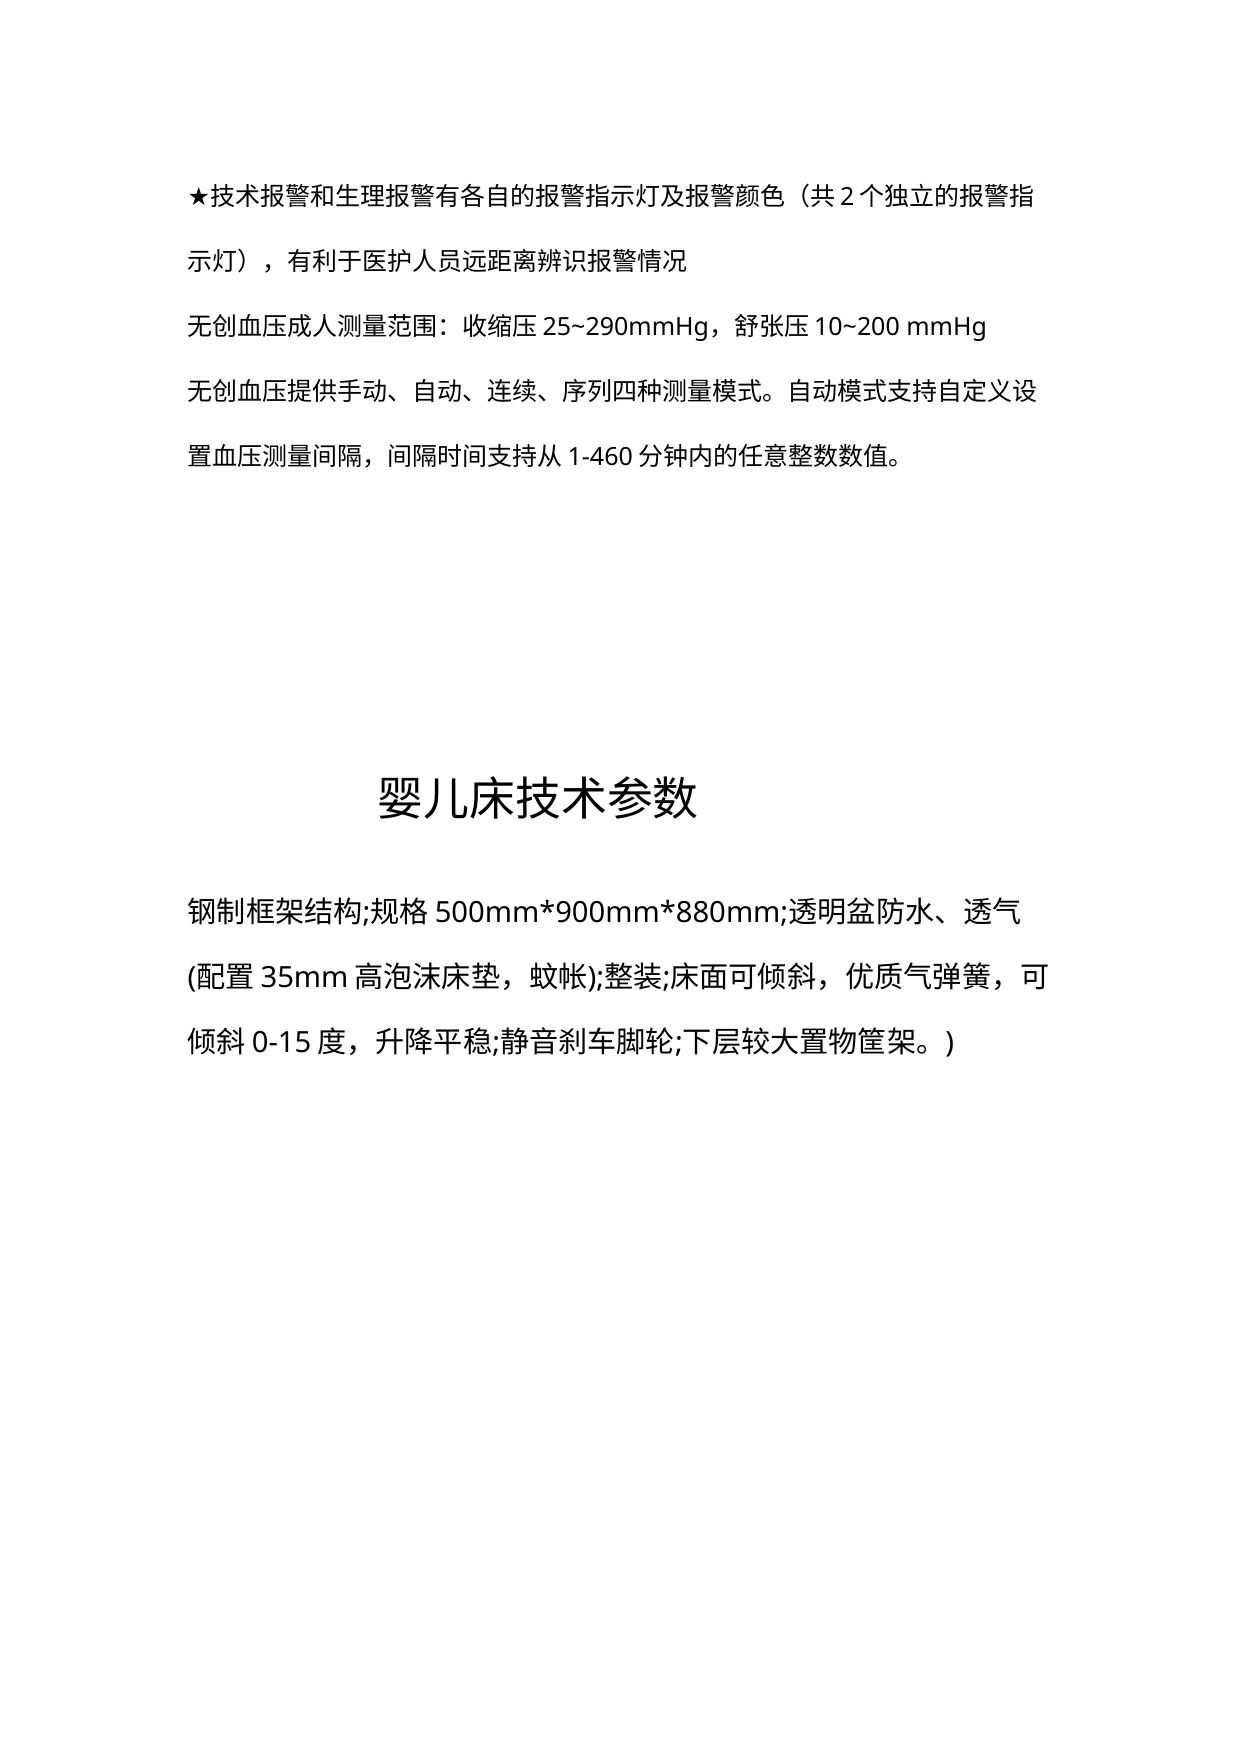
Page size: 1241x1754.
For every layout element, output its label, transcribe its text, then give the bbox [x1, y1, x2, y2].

text 钢制框架结构;规格500mm*900mm*880mm;透明盆防水、透气(配置35mm高泡沫床垫，蚊帐);整装;床面可倾斜，优质气弹簧，可倾斜0-15度，升降平稳;静音刹车脚轮;下层较大置物筐架。) [187, 877, 1053, 1072]
text 无创血压成人测量范围：收缩压25~290mmHg，舒张压10~200 mmHg [187, 292, 1053, 357]
text 婴儿床技术参数 [187, 747, 1053, 844]
text 无创血压提供手动、自动、连续、序列四种测量模式。自动模式支持自定义设置血压测量间隔，间隔时间支持从1-460分钟内的任意整数数值。 [187, 357, 1053, 487]
text ★技术报警和生理报警有各自的报警指示灯及报警颜色（共2个独立的报警指示灯），有利于医护人员远距离辨识报警情况 [187, 162, 1053, 292]
